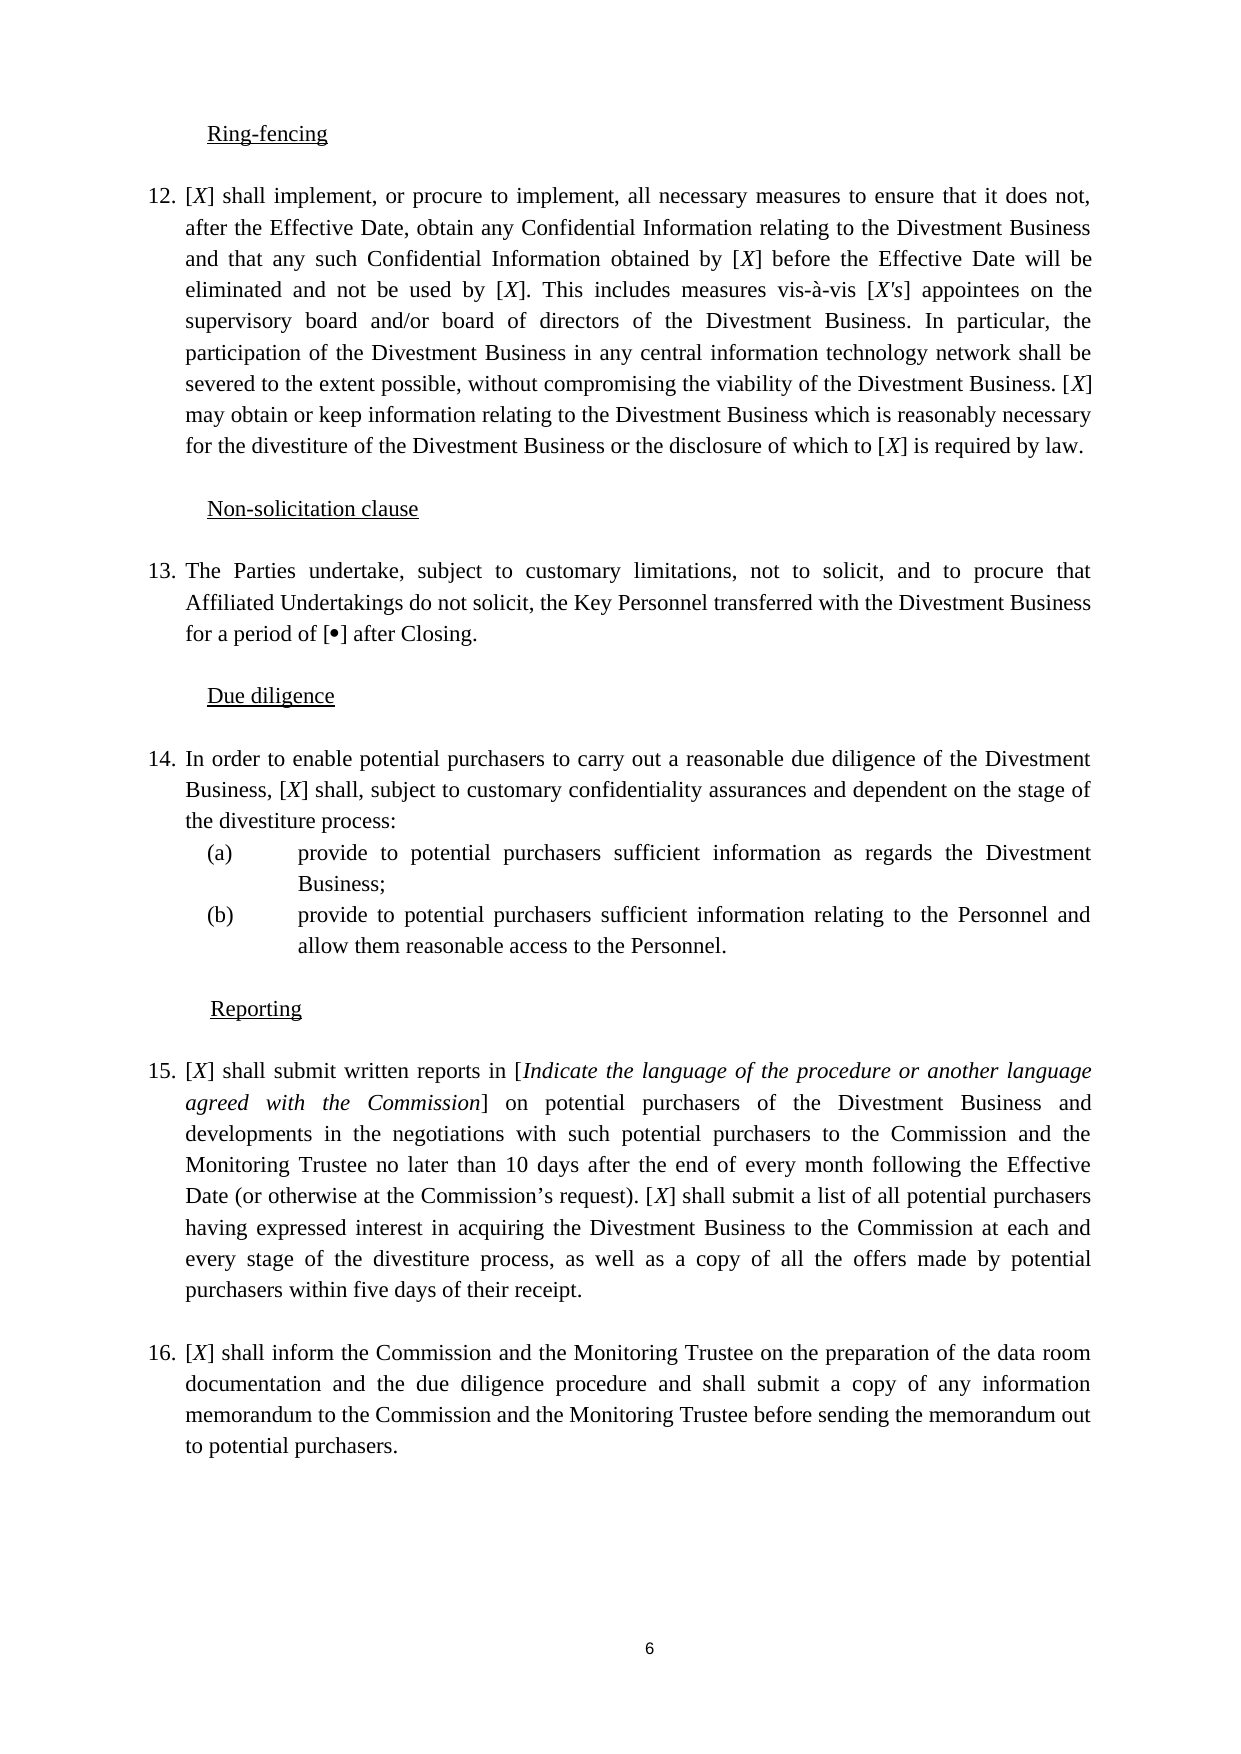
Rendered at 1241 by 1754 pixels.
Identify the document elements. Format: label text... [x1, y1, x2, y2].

list [X] shall submit written reports in [Indicate the language of the procedure or another language agreed with the Commission] on potential purchasers of the Divestment Business and developments in the negotiations with such potential purchasers to the Commission and the Monitoring Trustee no later than 10 days after the end of every month following the Effective Date (or otherwise at the Commission’s request). [X] shall submit a list of all potential purchasers having expressed interest in acquiring the Divestment Business to the Commission at each and every stage of the divestiture process, as well as a copy of all the offers made by potential purchasers within five days of their receipt. [148, 1054, 1092, 1304]
list The Parties undertake, subject to customary limitations, not to solicit, and to procure that Affiliated Undertakings do not solicit, the Key Personnel transferred with the Divestment Business for a period of [] after Closing. [148, 554, 1092, 648]
text Ring-fencing [148, 116, 1092, 148]
list [X] shall inform the Commission and the Monitoring Trustee on the preparation of the data room documentation and the due diligence procedure and shall submit a copy of any information memorandum to the Commission and the Monitoring Trustee before sending the memorandum out to potential purchasers. [148, 1335, 1092, 1460]
text (a) provide to potential purchasers sufficient information as regards the Divestment Business; [207, 835, 1092, 898]
text Reporting [148, 991, 1092, 1023]
list In order to enable potential purchasers to carry out a reasonable due diligence of the Divestment Business, [X] shall, subject to customary confidentiality assurances and dependent on the stage of the divestiture process: [148, 741, 1092, 835]
text (b) provide to potential purchasers sufficient information relating to the Personnel and allow them reasonable access to the Personnel. [207, 898, 1092, 960]
text Due diligence [148, 679, 1092, 710]
list [X] shall implement, or procure to implement, all necessary measures to ensure that it does not, after the Effective Date, obtain any Confidential Information relating to the Divestment Business and that any such Confidential Information obtained by [X] before the Effective Date will be eliminated and not be used by [X]. This includes measures vis-à-vis [X's] appointees on the supervisory board and/or board of directors of the Divestment Business. In particular, the participation of the Divestment Business in any central information technology network shall be severed to the extent possible, without compromising the viability of the Divestment Business. [X] may obtain or keep information relating to the Divestment Business which is reasonably necessary for the divestiture of the Divestment Business or the disclosure of which to [X] is required by law. [148, 179, 1092, 460]
text Non-solicitation clause [148, 491, 1092, 523]
